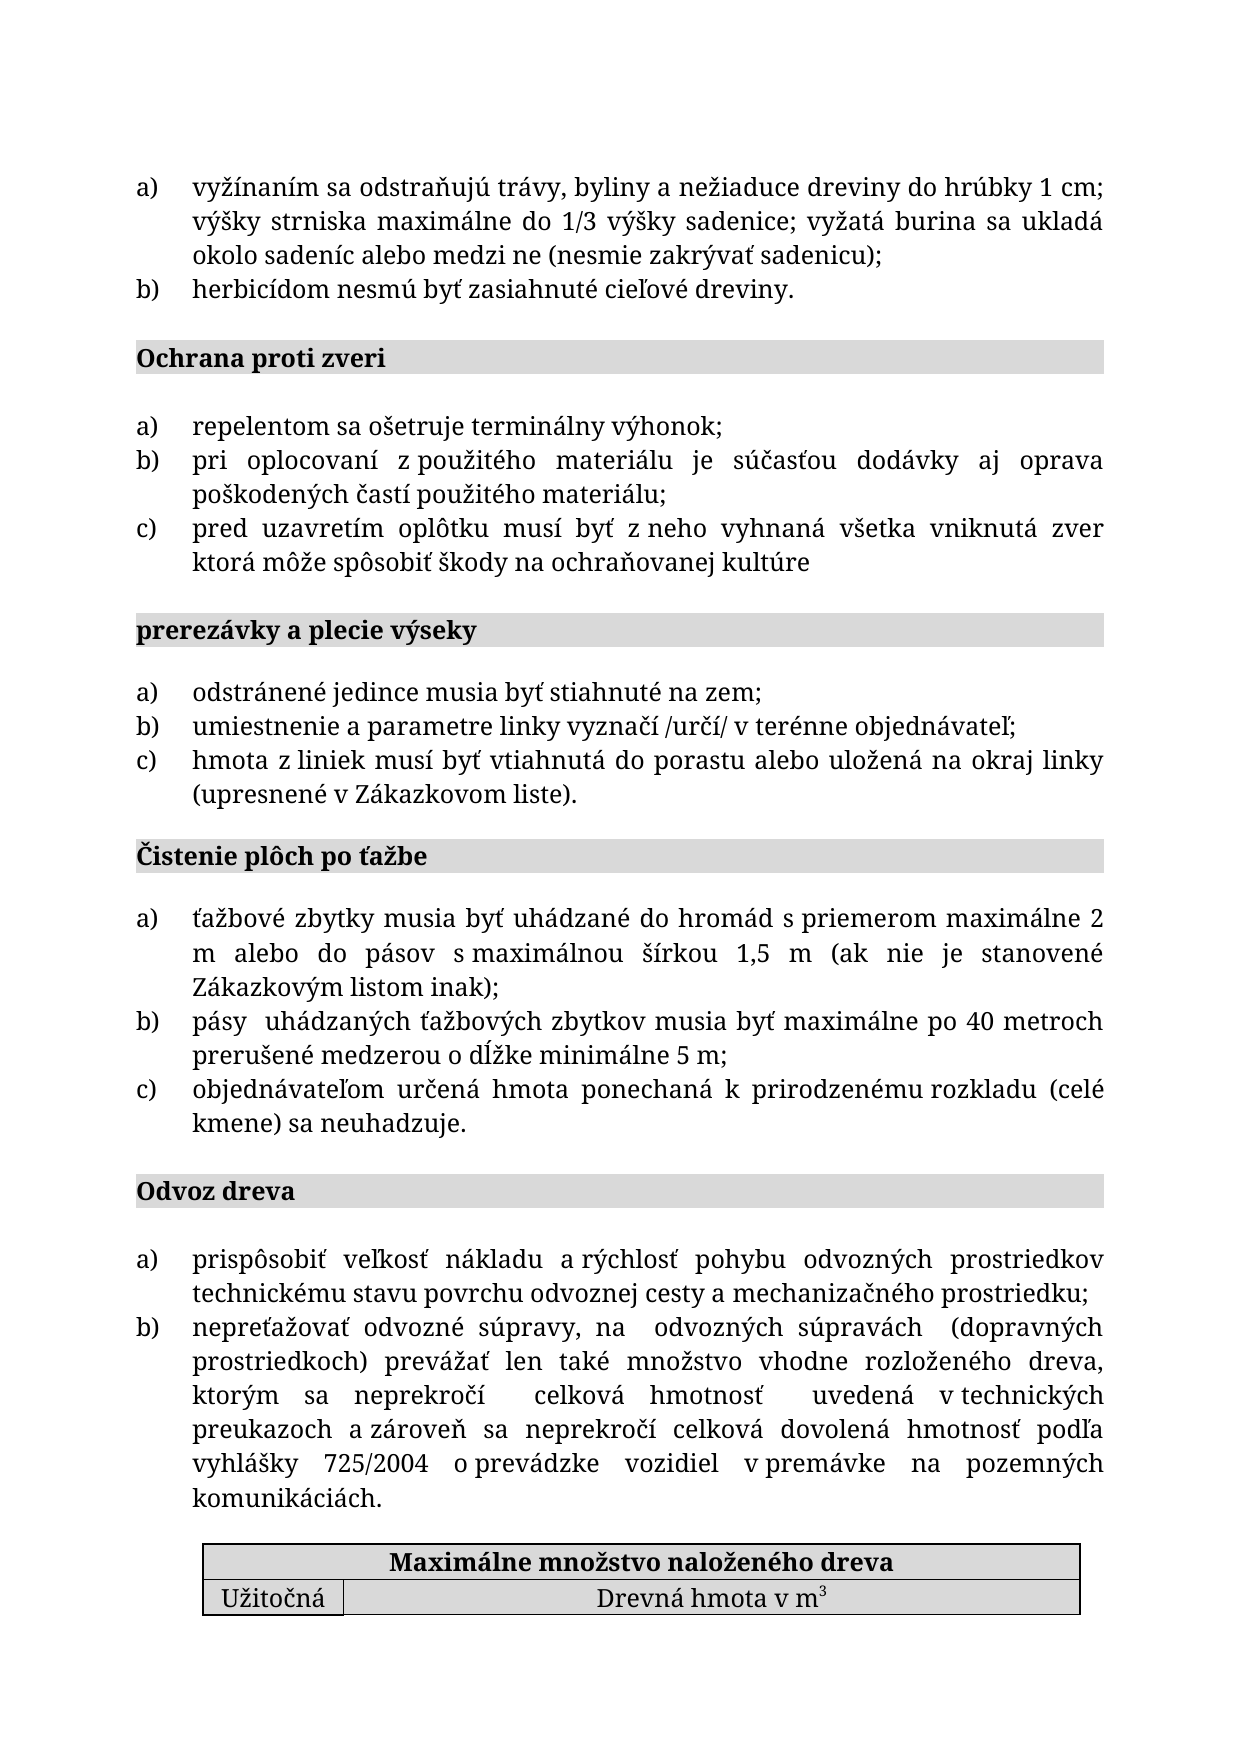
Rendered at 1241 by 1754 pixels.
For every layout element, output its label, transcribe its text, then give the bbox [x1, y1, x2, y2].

list odstránené jedince musia byť stiahnuté na zem; [136, 675, 1104, 709]
text prerezávky a plecie výseky [136, 613, 1104, 647]
table_cell Drevná hmota v m3 [344, 1580, 1079, 1614]
list hmota z liniek musí byť vtiahnutá do porastu alebo uložená na okraj linky (upresnené v Zákazkovom liste). [136, 743, 1104, 811]
list pásy uhádzaných ťažbových zbytkov musia byť maximálne po 40 metroch prerušené medzerou o dĺžke minimálne 5 m; [136, 1003, 1104, 1071]
list nepreťažovať odvozné súpravy, na odvozných súpravách (dopravných prostriedkoch) prevážať len také množstvo vhodne rozloženého dreva, ktorým sa neprekročí celková hmotnosť uvedená v technických preukazoch a zároveň sa neprekročí celková dovolená hmotnosť podľa vyhlášky 725/2004 o prevádzke vozidiel v premávke na pozemných komunikáciách. [136, 1310, 1104, 1514]
list herbicídom nesmú byť zasiahnuté cieľové dreviny. [136, 272, 1104, 306]
text Odvoz dreva [136, 1174, 1104, 1208]
list prispôsobiť veľkosť nákladu a rýchlosť pohybu odvozných prostriedkov technickému stavu povrchu odvoznej cesty a mechanizačného prostriedku; [136, 1242, 1104, 1310]
list umiestnenie a parametre linky vyznačí /určí/ v terénne objednávateľ; [136, 709, 1104, 743]
list objednávateľom určená hmota ponechaná k prirodzenému rozkladu (celé kmene) sa neuhadzuje. [136, 1071, 1104, 1139]
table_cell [204, 1580, 343, 1614]
list pred uzavretím oplôtku musí byť z neho vyhnaná všetka vniknutá zver ktorá môže spôsobiť škody na ochraňovanej kultúre [136, 511, 1104, 579]
table_header Maximálne množstvo naloženého dreva [204, 1545, 1079, 1579]
list pri oplocovaní z použitého materiálu je súčasťou dodávky aj oprava poškodených častí použitého materiálu; [136, 442, 1104, 511]
list ťažbové zbytky musia byť uhádzané do hromád s priemerom maximálne 2 m alebo do pásov s maximálnou šírkou 1,5 m (ak nie je stanovené Zákazkovým listom inak); [136, 901, 1104, 1003]
text Čistenie plôch po ťažbe [136, 839, 1104, 873]
list vyžínaním sa odstraňujú trávy, byliny a nežiaduce dreviny do hrúbky 1 cm; výšky strniska maximálne do 1/3 výšky sadenice; vyžatá burina sa ukladá okolo sadeníc alebo medzi ne (nesmie zakrývať sadenicu); [136, 170, 1104, 272]
list repelentom sa ošetruje terminálny výhonok; [136, 408, 1104, 442]
text Ochrana proti zveri [136, 340, 1104, 374]
